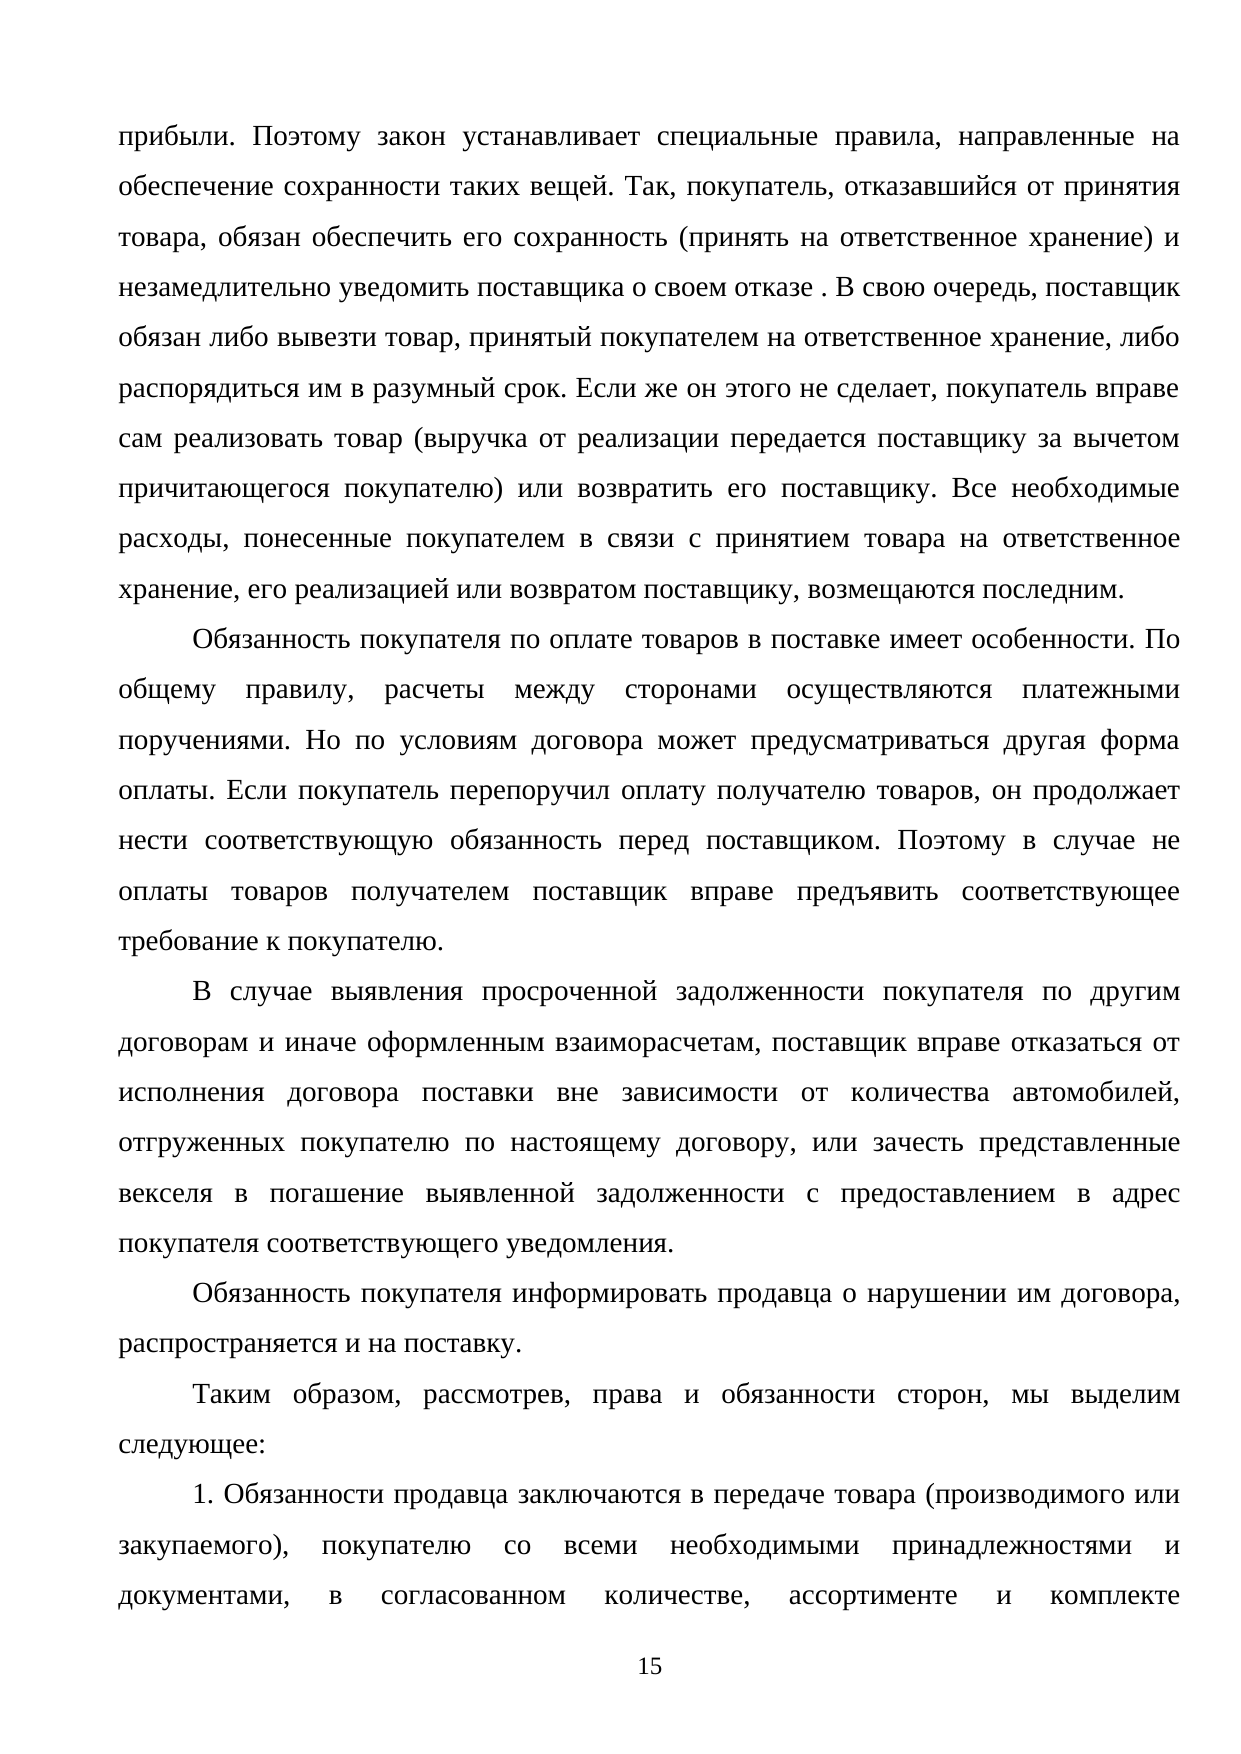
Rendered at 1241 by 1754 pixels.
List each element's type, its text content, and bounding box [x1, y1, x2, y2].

text Таким образом, рассмотрев, права и обязанности сторон, мы выделим следующее: [118, 1376, 1181, 1460]
text Обязанность покупателя по оплате товаров в поставке имеет особенности. По общему правилу, расчеты между сторонами осуществляются платежными поручениями. Но по условиям договора может предусматриваться другая форма оплаты. Если покупатель перепоручил оплату получателю товаров, он продолжает нести соответствующую обязанность перед поставщиком. Поэтому в случае не оплаты товаров получателем поставщик вправе предъявить соответствующее требование к покупателю. [118, 621, 1181, 957]
text В случае выявления просроченной задолженности покупателя по другим договорам и иначе оформленным взаиморасчетам, поставщик вправе отказаться от исполнения договора поставки вне зависимости от количества автомобилей, отгруженных покупателю по настоящему договору, или зачесть представленные векселя в погашение выявленной задолженности с предоставлением в адрес покупателя соответствующего уведомления. [118, 973, 1181, 1258]
text Обязанность покупателя информировать продавца о нарушении им договора, распространяется и на поставку. [118, 1275, 1181, 1359]
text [118, 118, 1181, 604]
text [118, 1477, 1181, 1611]
